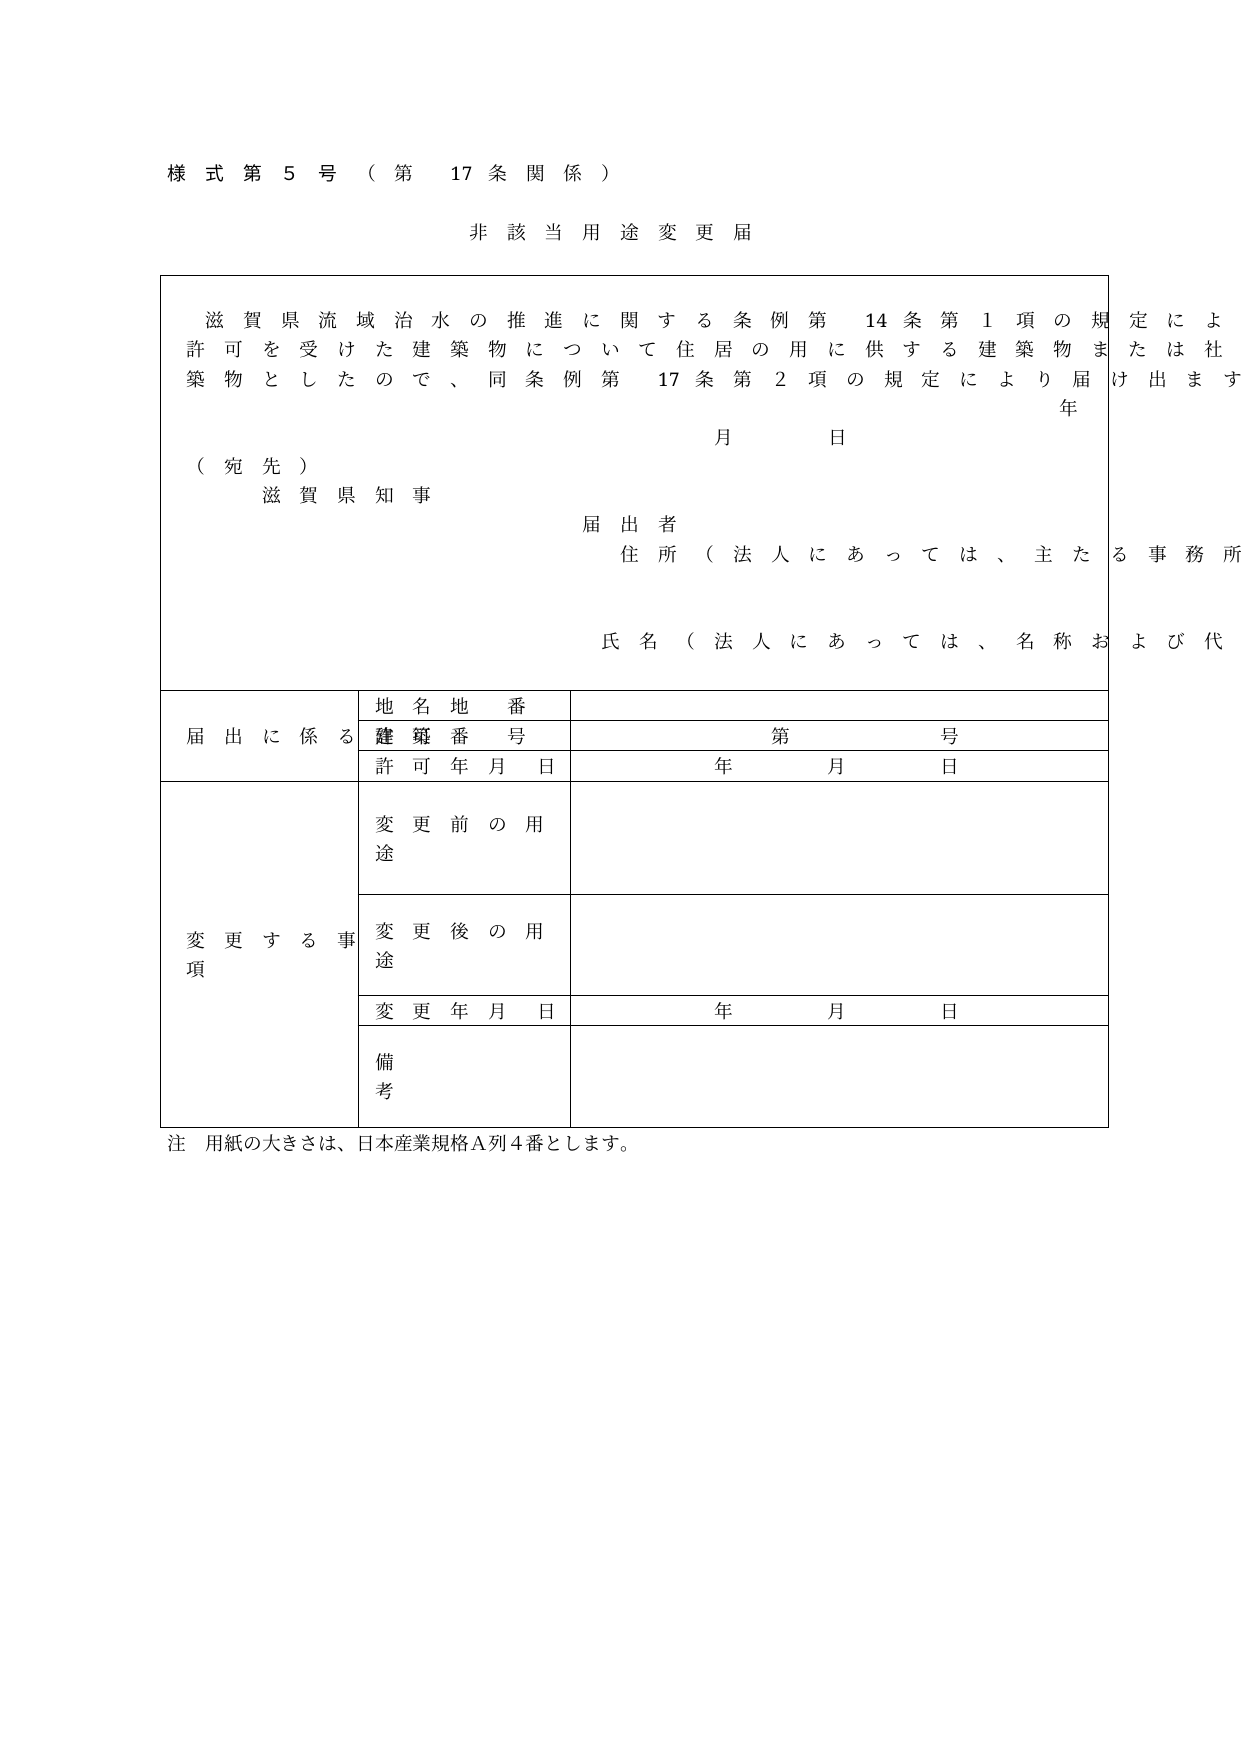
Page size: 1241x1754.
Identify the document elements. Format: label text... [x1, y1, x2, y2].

table_cell [571, 895, 1108, 994]
table_cell 変更前の用途 [359, 782, 570, 894]
table_header 滋賀県流域治水の推進に関する条例第14条第１項の規定により許可を受けた建築物について住居の用に供する建築物または社会福祉施設等の用途に供する建築物以外の建築物としたので、同条例第17条第２項の規定により届け出ます。 年 月 日 （宛先） 滋賀県知事 届出者 住所（法人にあっては、主たる事務所の所在地） 氏名（法人にあっては、名称および代表者の氏名） [161, 276, 1108, 690]
table_cell 許可番号 [359, 721, 570, 750]
table_cell [571, 782, 1108, 894]
table_cell 変更年月日 [359, 996, 570, 1025]
table_cell 年 月 日 [571, 751, 1108, 781]
table_cell 変更する事項 [161, 782, 358, 1127]
table_cell [571, 691, 1108, 720]
table_cell 第 号 [571, 721, 1108, 750]
text 様式第５号（第17条関係） [130, 158, 1110, 187]
table_cell 備考 [359, 1026, 570, 1127]
text 非該当用途変更届 [130, 216, 1110, 246]
table_cell 変更後の用途 [359, 895, 570, 994]
table_cell [571, 1026, 1108, 1127]
table_cell 届出に係る建築 [161, 691, 358, 781]
table_cell 年 月 日 [571, 996, 1108, 1025]
text 注 用紙の大きさは、日本産業規格Ａ列４番とします。 [149, 1128, 1110, 1157]
table_cell 地名地番 [359, 691, 570, 720]
table_cell 許可年月日 [359, 751, 570, 781]
